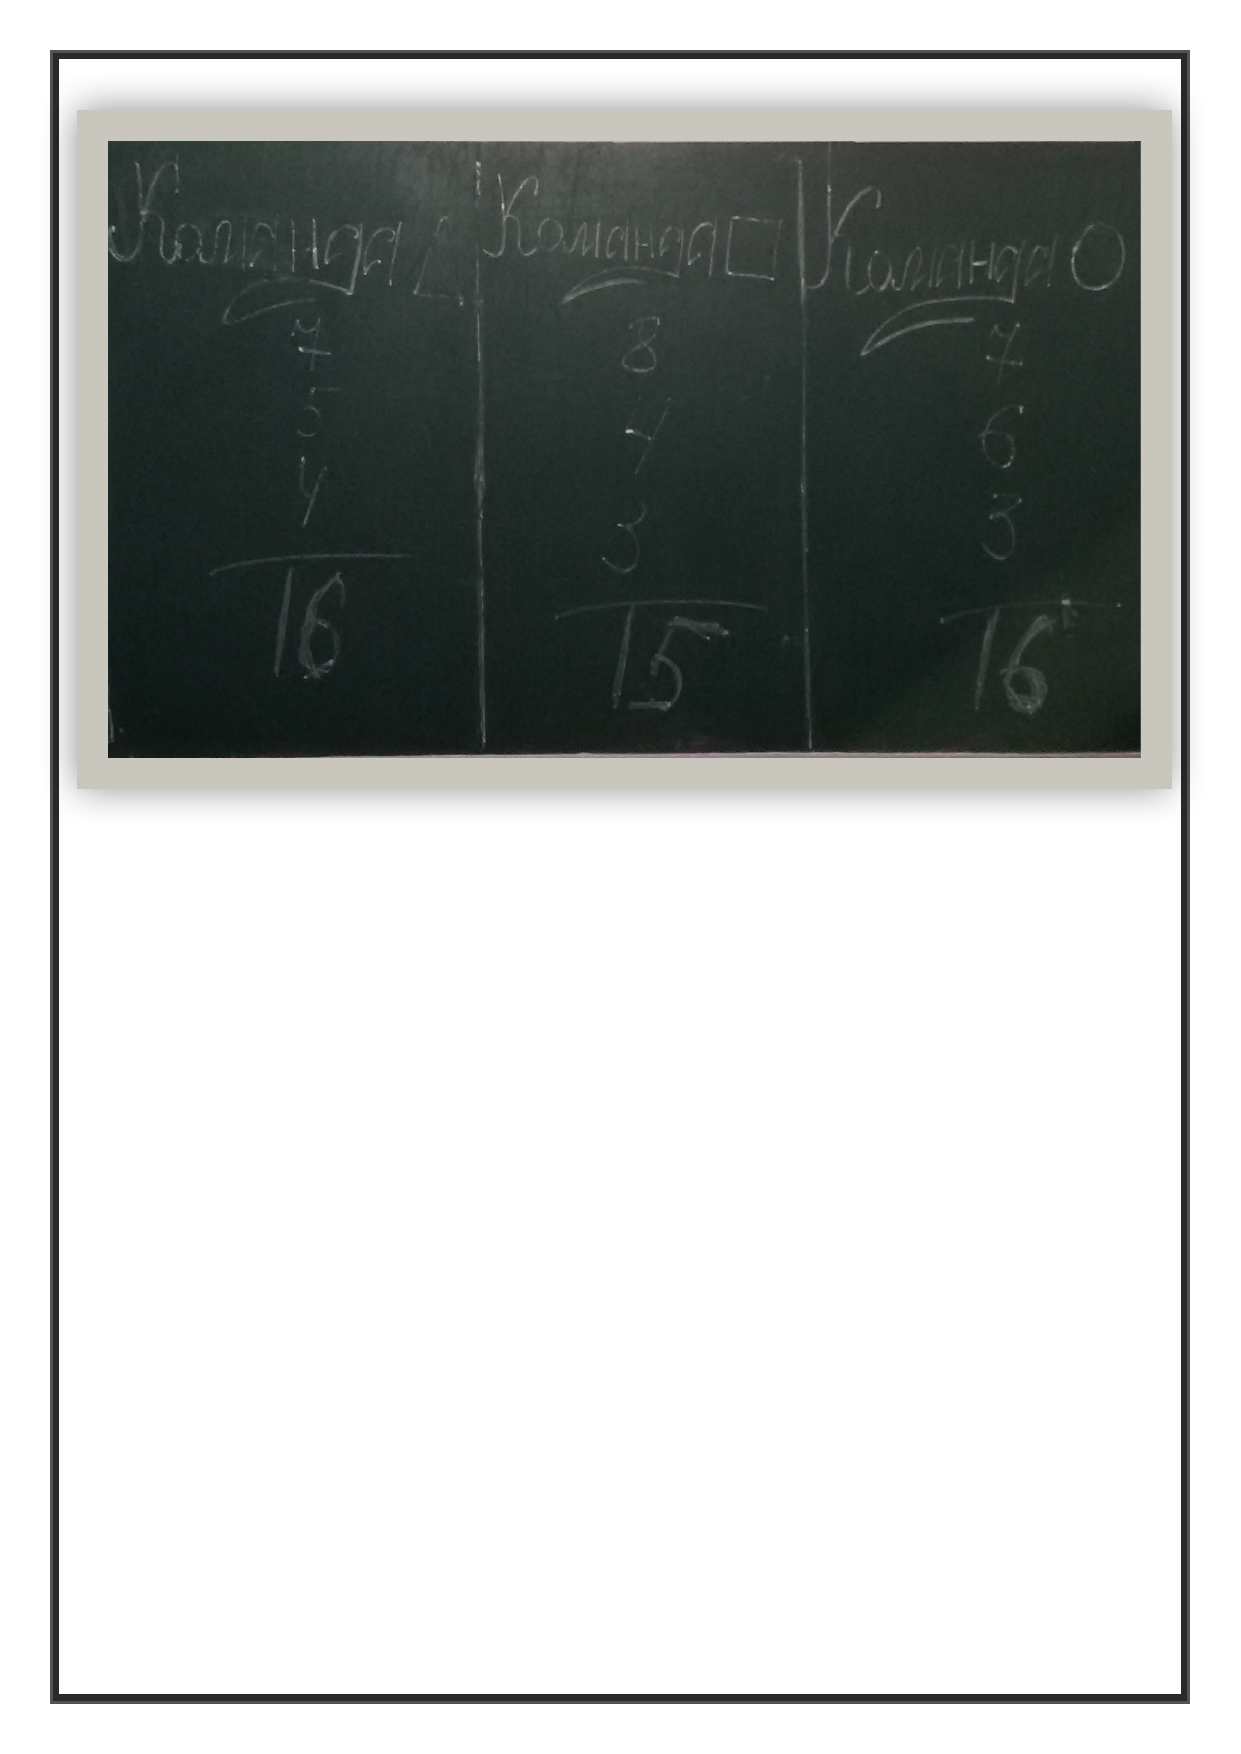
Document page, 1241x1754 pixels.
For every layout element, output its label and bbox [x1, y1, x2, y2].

picture [108, 141, 1141, 758]
